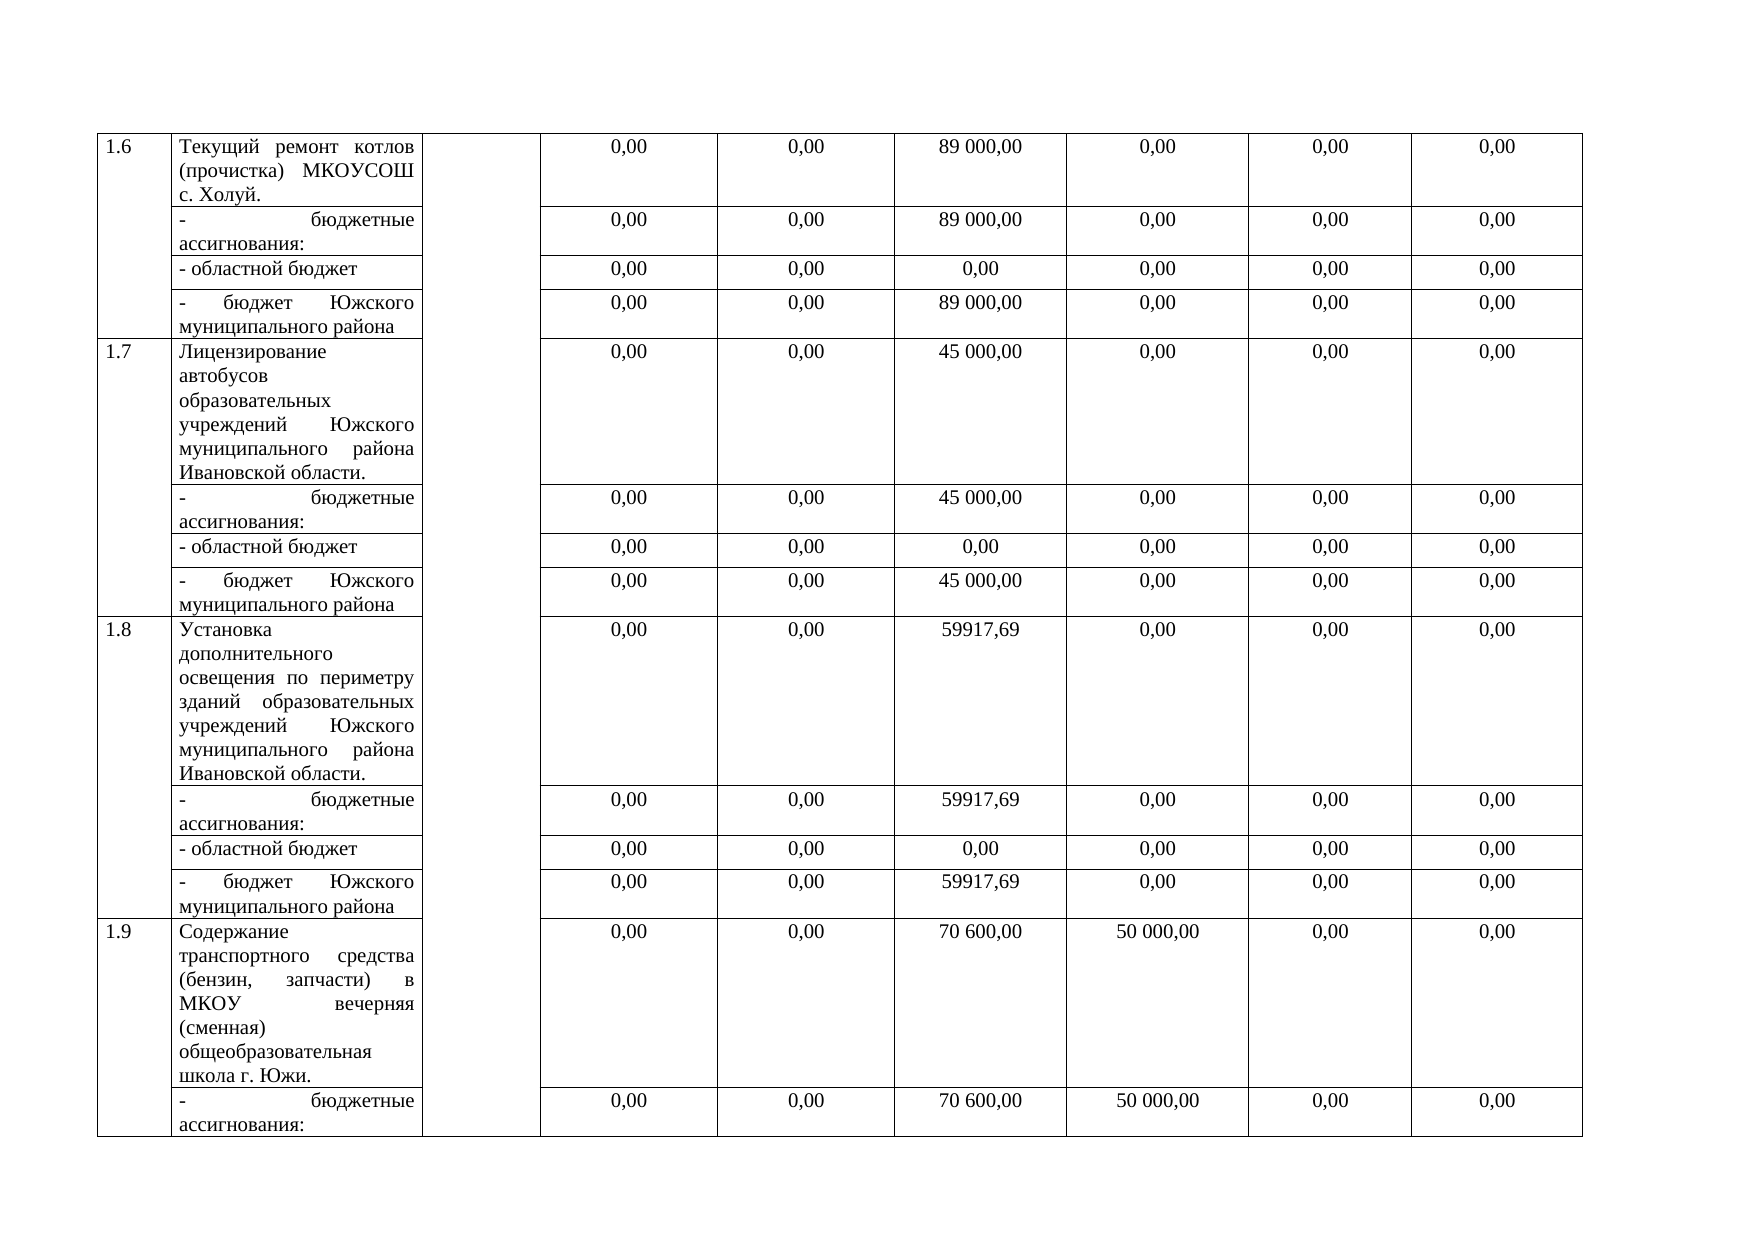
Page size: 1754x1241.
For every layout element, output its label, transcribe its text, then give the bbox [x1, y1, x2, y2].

table_cell - областной бюджет [172, 256, 422, 289]
table_cell 0,00 [1412, 134, 1582, 206]
table_cell 0,00 [541, 870, 717, 918]
table_cell 0,00 [541, 339, 717, 484]
table_cell 70 600,00 [895, 1088, 1066, 1136]
table_cell 0,00 [541, 1088, 717, 1136]
table_cell - бюджетные ассигнования: [172, 786, 422, 834]
table_cell 0,00 [718, 485, 894, 533]
table_cell 0,00 [541, 485, 717, 533]
table_cell - областной бюджет [172, 836, 422, 868]
table_cell 0,00 [1067, 617, 1248, 785]
table_cell 0,00 [1412, 870, 1582, 918]
table_cell Текущий ремонт котлов (прочистка) МКОУСОШ с. Холуй. [172, 134, 422, 206]
table_cell Установка дополнительного освещения по периметру зданий образовательных учреждений Южского муниципального района Ивановской области. [172, 617, 422, 785]
table_cell 70 600,00 [895, 919, 1066, 1087]
table_cell 0,00 [1067, 786, 1248, 834]
table_cell 0,00 [718, 256, 894, 289]
table_cell 0,00 [718, 836, 894, 868]
table_cell 0,00 [1067, 256, 1248, 289]
table_cell 0,00 [541, 568, 717, 616]
table_cell 0,00 [895, 256, 1066, 289]
table_cell 0,00 [718, 870, 894, 918]
table_cell 0,00 [1249, 134, 1411, 206]
table_cell Содержание транспортного средства (бензин, запчасти) в МКОУ вечерняя (сменная) общеобразовательная школа г. Южи. [172, 919, 422, 1087]
table_cell 0,00 [1412, 290, 1582, 338]
table_cell 1.9 [98, 919, 171, 1136]
table_cell 0,00 [1249, 290, 1411, 338]
table_cell 89 000,00 [895, 134, 1066, 206]
table_cell 0,00 [1067, 870, 1248, 918]
table_cell 0,00 [1412, 786, 1582, 834]
table_cell 0,00 [895, 836, 1066, 868]
table_cell 0,00 [1249, 534, 1411, 567]
table_cell 0,00 [541, 786, 717, 834]
table_cell 0,00 [718, 1088, 894, 1136]
table_cell 0,00 [718, 339, 894, 484]
table_cell 0,00 [1412, 256, 1582, 289]
table_cell 0,00 [1067, 207, 1248, 255]
table_cell 0,00 [1249, 207, 1411, 255]
table_cell - бюджет Южского муниципального района [172, 870, 422, 918]
table_cell 59917,69 [895, 870, 1066, 918]
table_cell 0,00 [1412, 568, 1582, 616]
table_cell 0,00 [1412, 919, 1582, 1087]
table_cell 0,00 [1067, 836, 1248, 868]
table_cell 0,00 [718, 290, 894, 338]
table_cell 89 000,00 [895, 290, 1066, 338]
table_cell 1.6 [98, 134, 171, 338]
table_cell 0,00 [1249, 786, 1411, 834]
table_cell 0,00 [1412, 339, 1582, 484]
table_cell - бюджетные ассигнования: [172, 1088, 422, 1136]
table_cell 0,00 [1067, 485, 1248, 533]
table_cell 0,00 [1067, 134, 1248, 206]
table_cell 0,00 [541, 290, 717, 338]
table_cell - бюджетные ассигнования: [172, 485, 422, 533]
table_cell 0,00 [1249, 617, 1411, 785]
table_cell 0,00 [541, 534, 717, 567]
table_cell 0,00 [541, 256, 717, 289]
table_cell 0,00 [718, 786, 894, 834]
table_cell 0,00 [718, 534, 894, 567]
table_cell 0,00 [1412, 207, 1582, 255]
table_cell 0,00 [541, 617, 717, 785]
table_cell 0,00 [1067, 568, 1248, 616]
table_cell Лицензирование автобусов образовательных учреждений Южского муниципального района Ивановской области. [172, 339, 422, 484]
table_cell 0,00 [541, 207, 717, 255]
table_cell 0,00 [718, 207, 894, 255]
table_cell 0,00 [1249, 919, 1411, 1087]
table_cell 0,00 [718, 568, 894, 616]
table_cell 0,00 [541, 836, 717, 868]
table_cell 89 000,00 [895, 207, 1066, 255]
table_cell 0,00 [1249, 256, 1411, 289]
table_cell 0,00 [1249, 870, 1411, 918]
table_cell 0,00 [1249, 485, 1411, 533]
table_cell 45 000,00 [895, 339, 1066, 484]
table_cell 0,00 [1412, 1088, 1582, 1136]
table_cell - бюджетные ассигнования: [172, 207, 422, 255]
table_cell 0,00 [1249, 339, 1411, 484]
table_cell - бюджет Южского муниципального района [172, 568, 422, 616]
table_cell 0,00 [1249, 568, 1411, 616]
table_cell 0,00 [895, 534, 1066, 567]
table_cell - областной бюджет [172, 534, 422, 567]
table_cell 0,00 [1412, 617, 1582, 785]
table_cell 0,00 [541, 919, 717, 1087]
table_cell 0,00 [1412, 534, 1582, 567]
table_cell 0,00 [1067, 339, 1248, 484]
table_cell 0,00 [718, 617, 894, 785]
table_cell 0,00 [718, 919, 894, 1087]
table_cell 59917,69 [895, 617, 1066, 785]
table_cell 1.8 [98, 617, 171, 918]
table_cell 1.7 [98, 339, 171, 616]
table_cell 0,00 [1249, 836, 1411, 868]
table_cell 45 000,00 [895, 568, 1066, 616]
table_cell 0,00 [1412, 836, 1582, 868]
table_cell 0,00 [718, 134, 894, 206]
table_cell 59917,69 [895, 786, 1066, 834]
table_cell 0,00 [1067, 534, 1248, 567]
table_cell 45 000,00 [895, 485, 1066, 533]
table_cell 50 000,00 [1067, 1088, 1248, 1136]
table_cell 0,00 [1067, 290, 1248, 338]
table_cell 0,00 [1249, 1088, 1411, 1136]
table_cell 50 000,00 [1067, 919, 1248, 1087]
table_cell 0,00 [541, 134, 717, 206]
table_cell - бюджет Южского муниципального района [172, 290, 422, 338]
table_cell 0,00 [1412, 485, 1582, 533]
